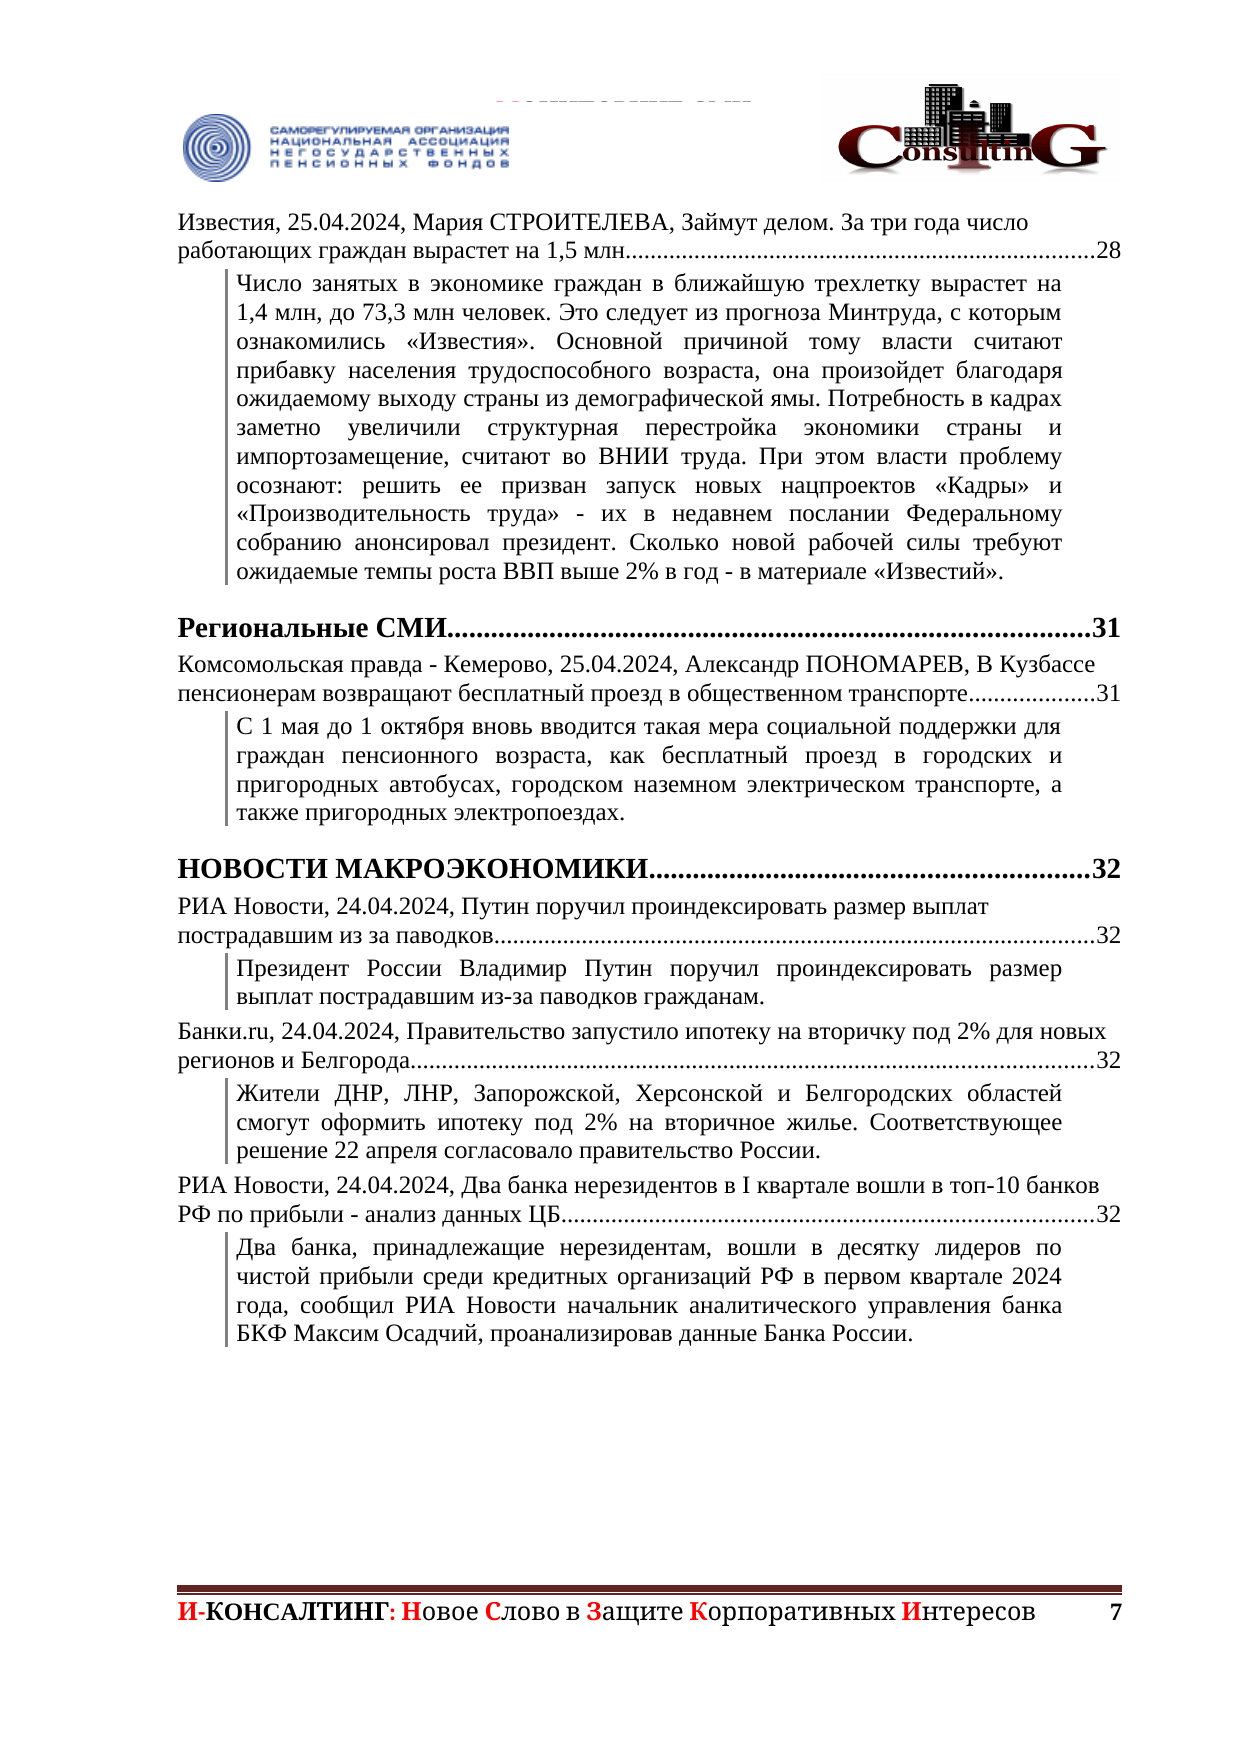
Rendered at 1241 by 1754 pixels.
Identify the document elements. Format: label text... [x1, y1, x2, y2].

text Комсомольская правда - Кемерово, 25.04.2024, Александр ПОНОМАРЕВ, В Кузбассе пенсионерам возвращают бесплатный проезд в общественном транспорте 31 [177, 649, 1122, 707]
picture [821, 73, 1122, 182]
text РИА Новости, 24.04.2024, Путин поручил проиндексировать размер выплат пострадавшим из за паводков 32 [177, 891, 1122, 948]
text Число занятых в экономике граждан в ближайшую трехлетку вырастет на 1,4 млн, до 73,3 млн человек. Это следует из прогноза Минтруда, с которым ознакомились «Известия». Основной причиной тому власти считают прибавку населения трудоспособного возраста, она произойдет благодаря ожидаемому выходу страны из демографической ямы. Потребность в кадрах заметно увеличили структурная перестройка экономики страны и импортозамещение, считают во ВНИИ труда. При этом власти проблему осознают: решить ее призван запуск новых нацпроектов «Кадры» и «Производительность труда» - их в недавнем послании Федеральному собранию анонсировал президент. Сколько новой рабочей силы требуют ожидаемые темпы роста ВВП выше 2% в год - в материале «Известий». 28 [225, 268, 1063, 585]
text Жители ДНР, ЛНР, Запорожской, Херсонской и Белгородских областей смогут оформить ипотеку под 2% на вторичное жилье. Соответствующее решение 22 апреля согласовало правительство России. 32 [228, 1078, 1063, 1164]
text Два банка, принадлежащие нерезидентам, вошли в десятку лидеров по чистой прибыли среди кредитных организаций РФ в первом квартале 2024 года, сообщил РИА Новости начальник аналитического управления банка БКФ Максим Осадчий, проанализировав данные Банка России. 32 [228, 1232, 1063, 1347]
picture [183, 114, 509, 182]
text Региональные СМИ 31 [177, 610, 1122, 643]
text С 1 мая до 1 октября вновь вводится такая мера социальной поддержки для граждан пенсионного возраста, как бесплатный проезд в городских и пригородных автобусах, городском наземном электрическом транспорте, а также пригородных электропоездах. 31 [228, 711, 1063, 826]
text НОВОСТИ МАКРОЭКОНОМИКИ 32 [177, 851, 1122, 885]
text Президент России Владимир Путин поручил проиндексировать размер выплат пострадавшим из-за паводков гражданам. 32 [228, 953, 1063, 1010]
text РИА Новости, 24.04.2024, Два банка нерезидентов в I квартале вошли в топ-10 банков РФ по прибыли - анализ данных ЦБ 32 [177, 1171, 1122, 1228]
text Банки.ru, 24.04.2024, Правительство запустило ипотеку на вторичку под 2% для новых регионов и Белгорода 32 [177, 1016, 1122, 1074]
text Известия, 25.04.2024, Мария СТРОИТЕЛЕВА, Займут делом. За три года число работающих граждан вырастет на 1,5 млн 28 [177, 207, 1122, 264]
